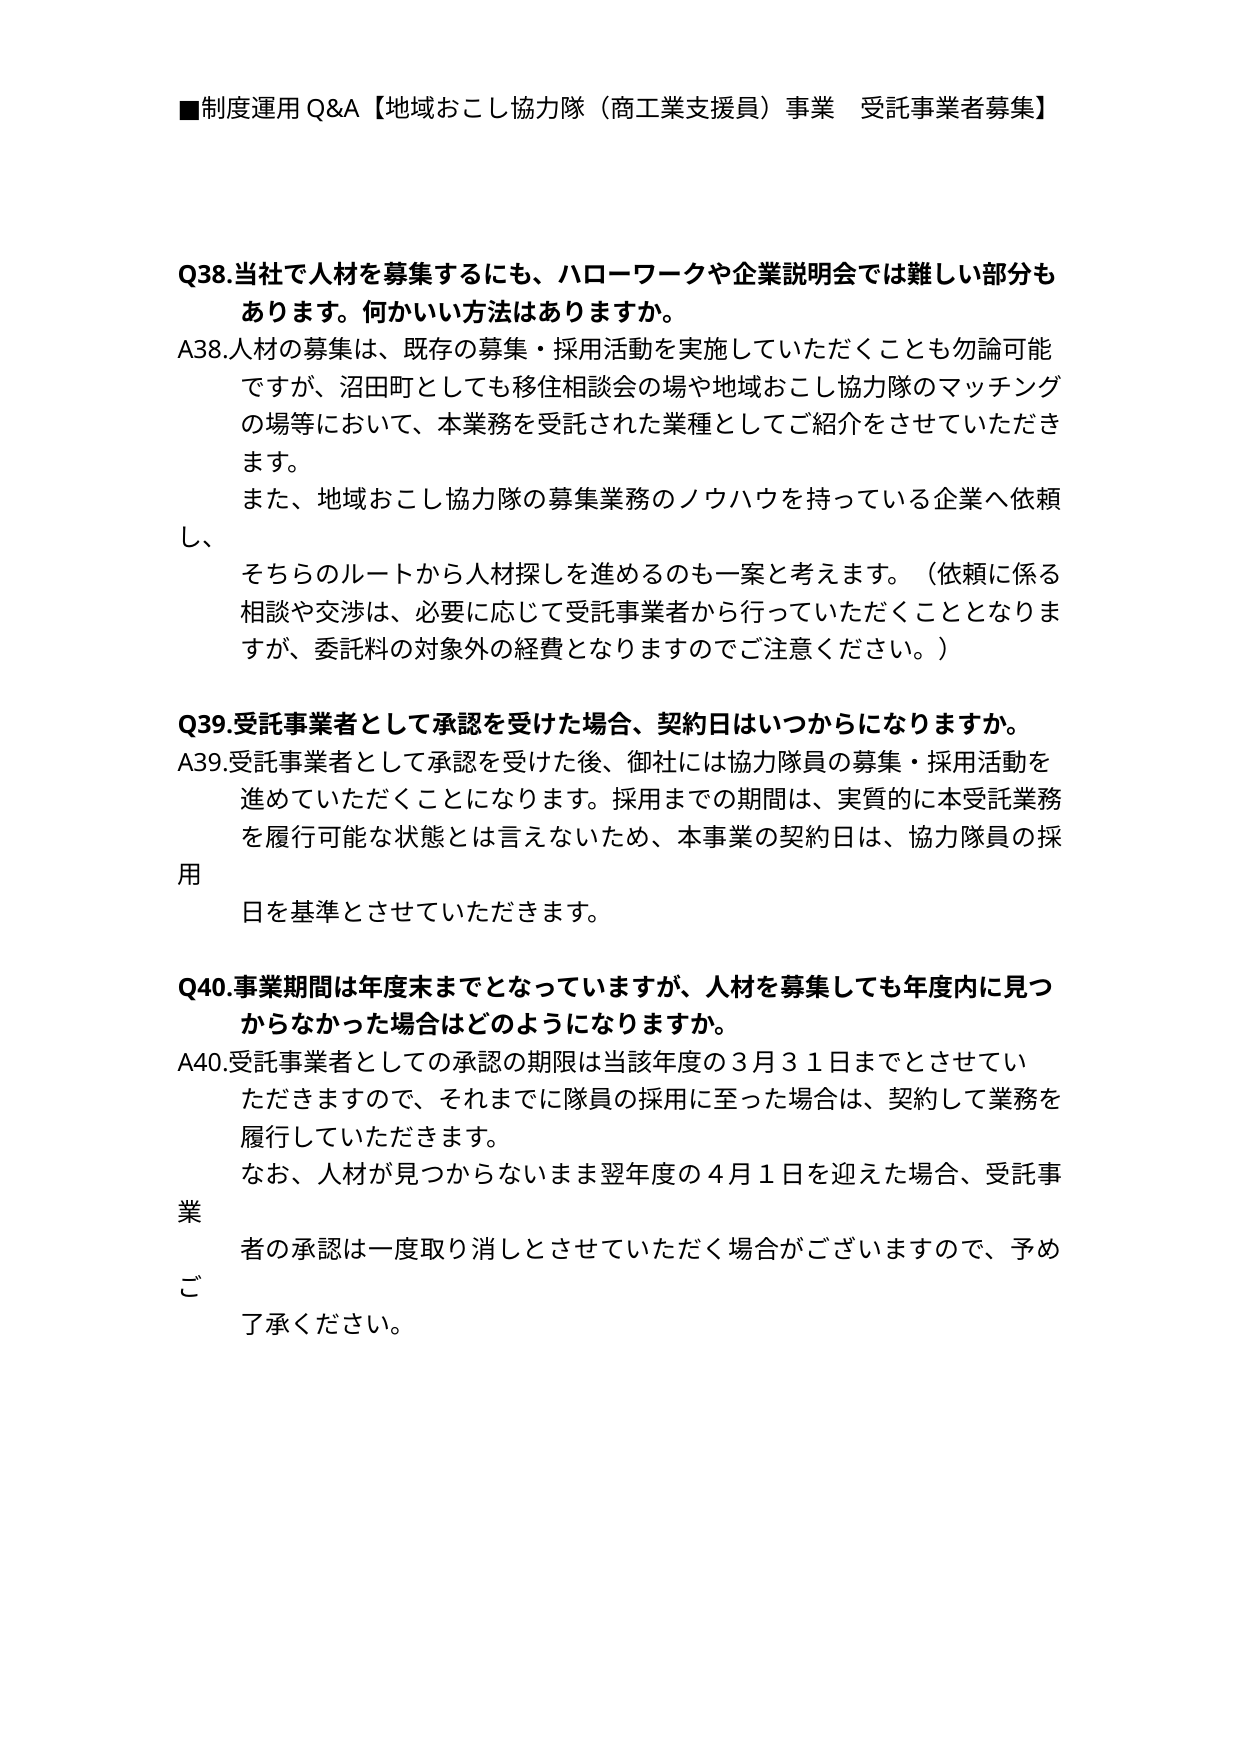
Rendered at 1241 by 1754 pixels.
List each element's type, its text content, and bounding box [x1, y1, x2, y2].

text からなかった場合はどのようになりますか。 [177, 1004, 1063, 1042]
text 了承ください。 [177, 1304, 1063, 1342]
text 日を基準とさせていただきます。 [177, 892, 1063, 929]
text Q40.事業期間は年度末までとなっていますが、人材を募集しても年度内に見つ [177, 967, 1063, 1004]
text A39.受託事業者として承認を受けた後、御社には協力隊員の募集・採用活動を [177, 742, 1063, 779]
text 進めていただくことになります。採用までの期間は、実質的に本受託業務 [177, 779, 1063, 817]
text A40.受託事業者としての承認の期限は当該年度の３月３１日までとさせてい [177, 1042, 1063, 1079]
text の場等において、本業務を受託された業種としてご紹介をさせていただき [177, 404, 1063, 442]
text ただきますので、それまでに隊員の採用に至った場合は、契約して業務を [177, 1079, 1063, 1117]
text そちらのルートから人材探しを進めるのも一案と考えます。（依頼に係る [177, 554, 1063, 592]
text すが、委託料の対象外の経費となりますのでご注意ください。） [177, 629, 1063, 667]
text 相談や交渉は、必要に応じて受託事業者から行っていただくこととなりま [177, 592, 1063, 629]
text Q38.当社で人材を募集するにも、ハローワークや企業説明会では難しい部分も [177, 254, 1063, 292]
text あります。何かいい方法はありますか。 [177, 292, 1063, 329]
text Q39.受託事業者として承認を受けた場合、契約日はいつからになりますか。 [177, 704, 1063, 742]
text を履行可能な状態とは言えないため、本事業の契約日は、協力隊員の採用 [177, 817, 1063, 892]
text A38.人材の募集は、既存の募集・採用活動を実施していただくことも勿論可能 [177, 329, 1063, 367]
text ます。 [177, 442, 1063, 479]
text ですが、沼田町としても移住相談会の場や地域おこし協力隊のマッチング [177, 367, 1063, 404]
text なお、人材が見つからないまま翌年度の４月１日を迎えた場合、受託事業 [177, 1154, 1063, 1229]
text 履行していただきます。 [177, 1117, 1063, 1154]
text また、地域おこし協力隊の募集業務のノウハウを持っている企業へ依頼し、 [177, 479, 1063, 554]
text 者の承認は一度取り消しとさせていただく場合がございますので、予めご [177, 1229, 1063, 1304]
